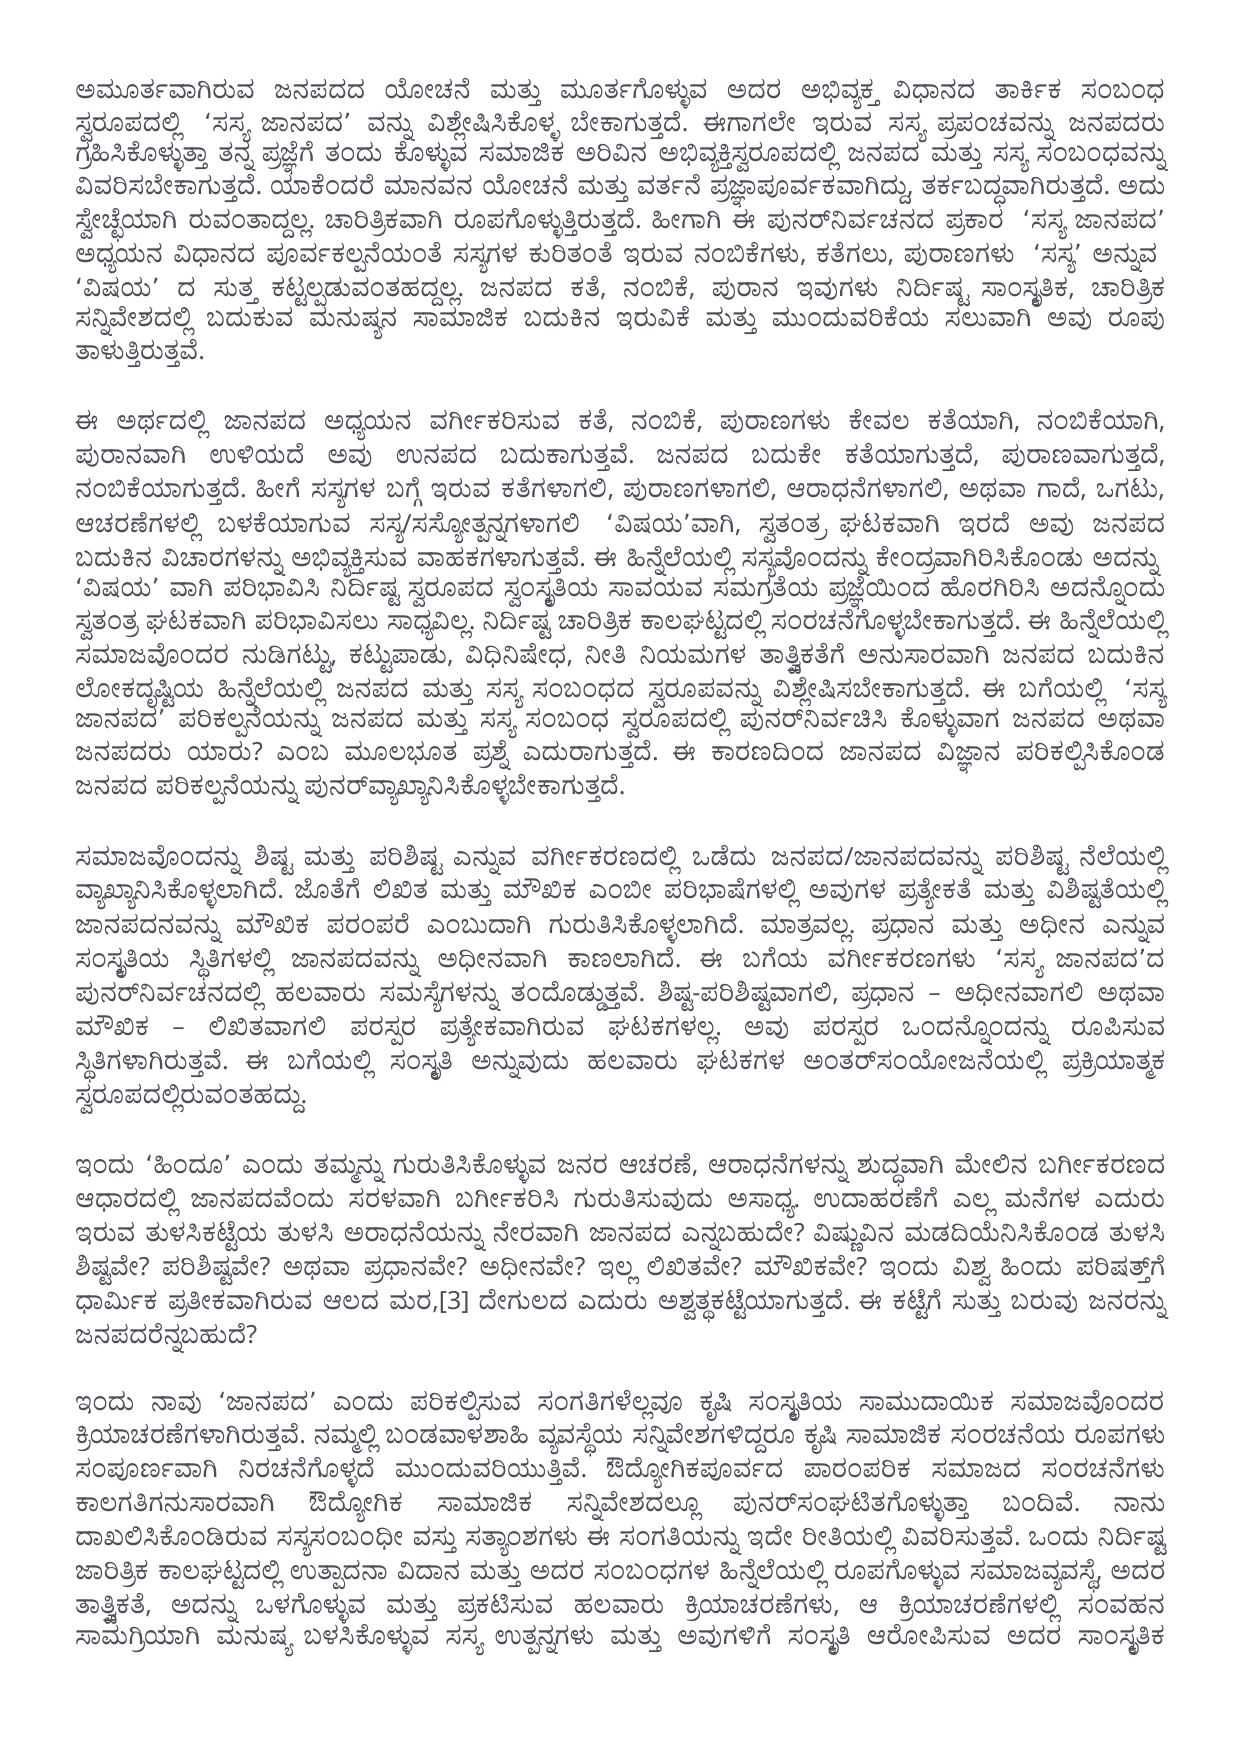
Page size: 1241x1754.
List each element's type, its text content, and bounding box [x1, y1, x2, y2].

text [75, 1387, 1165, 1650]
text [75, 75, 1165, 367]
text ಇಂದು ‘ಹಿಂದೂ’ ಎಂದು ತಮ್ಮನ್ನು ಗುರುತಿಸಿಕೊಳ್ಳುವ ಜನರ ಆಚರಣೆ, ಆರಾಧನೆಗಳನ್ನು ಶುದ್ಧವಾಗಿ ಮೇಲಿನ ಬರ್ಗೀಕರಣದ ಆಧಾರದಲ್ಲಿ ಜಾನಪದವೆಂದು ಸರಳವಾಗಿ ಬರ್ಗೀಕರಿಸಿ ಗುರುತಿಸುವುದು ಅಸಾಧ್ಯ. ಉದಾಹರಣೆಗೆ ಎಲ್ಲ ಮನೆಗಳ ಎದುರು ಇರುವ ತುಳಸಿಕಟ್ಟೆಯ ತುಳಸಿ ಅರಾಧನೆಯನ್ನು ನೇರವಾಗಿ ಜಾನಪದ ಎನ್ನಬಹುದೇ? ವಿಷ್ಣುವಿನ ಮಡದಿಯೆನಿಸಿಕೊಂಡ ತುಳಸಿ ಶಿಷ್ಟವೇ? ಪರಿಶಿಷ್ಟವೇ? ಅಥವಾ ಪ್ರಧಾನವೇ? ಅಧೀನವೇ? ಇಲ್ಲ ಲಿಖಿತವೇ? ಮೌಖಿಕವೇ? ಇಂದು ವಿಶ್ವ ಹಿಂದು ಪರಿಷತ್ತ್‌ಗೆ ಧಾರ್ಮಿಕ ಪ್ರತೀಕವಾಗಿರುವ ಆಲದ ಮರ,[3] ದೇಗುಲದ ಎದುರು ಅಶ್ವತ್ಥಕಟ್ಟೆಯಾಗುತ್ತದೆ. ಈ ಕಟ್ಟೆಗೆ ಸುತ್ತು ಬರುವು ಜನರನ್ನು ಜನಪದರೆನ್ನಬಹುದೆ? [75, 1147, 1165, 1351]
text ಈ ಅರ್ಥದಲ್ಲಿ ಜಾನಪದ ಅಧ್ಯಯನ ವರ್ಗೀಕರಿಸುವ ಕತೆ, ನಂಬಿಕೆ, ಪುರಾಣಗಳು ಕೇವಲ ಕತೆಯಾಗಿ, ನಂಬಿಕೆಯಾಗಿ, ಪುರಾನವಾಗಿ ಉಳಿಯದೆ ಅವು ಉನಪದ ಬದುಕಾಗುತ್ತವೆ. ಜನಪದ ಬದುಕೇ ಕತೆಯಾಗುತ್ತದೆ, ಪುರಾಣವಾಗುತ್ತದೆ, ನಂಬಿಕೆಯಾಗುತ್ತದೆ. ಹೀಗೆ ಸಸ್ಯಗಳ ಬಗ್ಗೆ ಇರುವ ಕತೆಗಳಾಗಲಿ, ಪುರಾಣಗಳಾಗಲಿ, ಆರಾಧನೆಗಳಾಗಲಿ, ಅಥವಾ ಗಾದೆ, ಒಗಟು, ಆಚರಣೆಗಳಲ್ಲಿ ಬಳಕೆಯಾಗುವ ಸಸ್ಯ/ಸಸ್ಯೋತ್ಪನ್ನಗಳಾಗಲಿ ‘ವಿಷಯ’ವಾಗಿ, ಸ್ವತಂತ್ರ ಘಟಕವಾಗಿ ಇರದೆ ಅವು ಜನಪದ ಬದುಕಿನ ವಿಚಾರಗಳನ್ನು ಅಭಿವ್ಯಕ್ತಿಸುವ ವಾಹಕಗಳಾಗುತ್ತವೆ. ಈ ಹಿನ್ನೆಲೆಯಲ್ಲಿ ಸಸ್ಯವೊಂದನ್ನು ಕೇಂದ್ರವಾಗಿರಿಸಿಕೊಂಡು ಅದನ್ನು ‘ವಿಷಯ’ ವಾಗಿ ಪರಿಭಾವಿಸಿ ನಿರ್ದಿಷ್ಟ ಸ್ವರೂಪದ ಸ್ವಂಸ್ಕೃತಿಯ ಸಾವಯವ ಸಮಗ್ರತೆಯ ಪ್ರಜ್ಞೆಯಿಂದ ಹೊರಗಿರಿಸಿ ಅದನ್ನೊಂದು ಸ್ವತಂತ್ರ ಘಟಕವಾಗಿ ಪರಿಭಾವಿಸಲು ಸಾಧ್ಯವಿಲ್ಲ. ನಿರ್ದಿಷ್ಟ ಚಾರಿತ್ರಿಕ ಕಾಲಘಟ್ಟದಲ್ಲಿ ಸಂರಚನೆಗೊಳ್ಳಬೇಕಾಗುತ್ತದೆ. ಈ ಹಿನ್ನೆಲೆಯಲ್ಲಿ ಸಮಾಜವೊಂದರ ನುಡಿಗಟ್ಟು, ಕಟ್ಟುಪಾಡು, ವಿಧಿನಿಷೇಧ, ನೀತಿ ನಿಯಮಗಳ ತಾತ್ತ್ವಿಕತೆಗೆ ಅನುಸಾರವಾಗಿ ಜನಪದ ಬದುಕಿನ ಲೋಕದೃಷ್ಟಿಯ ಹಿನ್ನೆಲೆಯಲ್ಲಿ ಜನಪದ ಮತ್ತು ಸಸ್ಯ ಸಂಬಂಧದ ಸ್ವರೂಪವನ್ನು ವಿಶ್ಲೇಷಿಸಬೇಕಾಗುತ್ತದೆ. ಈ ಬಗೆಯಲ್ಲಿ ‘ಸಸ್ಯ ಜಾನಪದ’ ಪರಿಕಲ್ಪನೆಯನ್ನು ಜನಪದ ಮತ್ತು ಸಸ್ಯ ಸಂಬಂಧ ಸ್ವರೂಪದಲ್ಲಿ ಪುನರ್‌ನಿರ್ವಚಿಸಿ ಕೊಳ್ಳುವಾಗ ಜನಪದ ಅಥವಾ ಜನಪದರು ಯಾರು? ಎಂಬ ಮೂಲಭೂತ ಪ್ರಶ್ನೆ ಎದುರಾಗುತ್ತದೆ. ಈ ಕಾರಣದಿಂದ ಜಾನಪದ ವಿಜ್ಞಾನ ಪರಿಕಲ್ಪಿಸಿಕೊಂಡ ಜನಪದ ಪರಿಕಲ್ಪನೆಯನ್ನು ಪುನರ್‌ವ್ಯಾಖ್ಯಾನಿಸಿಕೊಳ್ಳಬೇಕಾಗುತ್ತದೆ. [75, 403, 1165, 802]
text ಸಮಾಜವೊಂದನ್ನು ಶಿಷ್ಟ ಮತ್ತು ಪರಿಶಿಷ್ಟ ಎನ್ನುವ ವರ್ಗೀಕರಣದಲ್ಲಿ ಒಡೆದು ಜನಪದ/ಜಾನಪದವನ್ನು ಪರಿಶಿಷ್ಟ ನೆಲೆಯಲ್ಲಿ ವ್ಯಾಖ್ಯಾನಿಸಿಕೊಳ್ಳಲಾಗಿದೆ. ಜೊತೆಗೆ ಲಿಖಿತ ಮತ್ತು ಮೌಖಿಕ ಎಂಬೀ ಪರಿಭಾಷೆಗಳಲ್ಲಿ ಅವುಗಳ ಪ್ರತ್ಯೇಕತೆ ಮತ್ತು ವಿಶಿಷ್ಟತೆಯಲ್ಲಿ ಜಾನಪದನವನ್ನು ಮೌಖಿಕ ಪರಂಪರೆ ಎಂಬುದಾಗಿ ಗುರುತಿಸಿಕೊಳ್ಳಲಾಗಿದೆ. ಮಾತ್ರವಲ್ಲ. ಪ್ರಧಾನ ಮತ್ತು ಅಧೀನ ಎನ್ನುವ ಸಂಸ್ಕೃತಿಯ ಸ್ಥಿತಿಗಳಲ್ಲಿ ಜಾನಪದವನ್ನು ಅಧೀನವಾಗಿ ಕಾಣಲಾಗಿದೆ. ಈ ಬಗೆಯ ವರ್ಗೀಕರಣಗಳು ‘ಸಸ್ಯ ಜಾನಪದ’ದ ಪುನರ್‌ನಿರ್ವಚನದಲ್ಲಿ ಹಲವಾರು ಸಮಸ್ಯೆಗಳನ್ನು ತಂದೊಡ್ಡುತ್ತವೆ. ಶಿಷ್ಟ-ಪರಿಶಿಷ್ಟವಾಗಲಿ, ಪ್ರಧಾನ – ಅಧೀನವಾಗಲಿ ಅಥವಾ ಮೌಖಿಕ – ಲಿಖಿತವಾಗಲಿ ಪರಸ್ಪರ ಪ್ರತ್ಯೇಕವಾಗಿರುವ ಘಟಕಗಳಲ್ಲ. ಅವು ಪರಸ್ಪರ ಒಂದನ್ನೊಂದನ್ನು ರೂಪಿಸುವ ಸ್ಥಿತಿಗಳಾಗಿರುತ್ತವೆ. ಈ ಬಗೆಯಲ್ಲಿ ಸಂಸ್ಕೃತಿ ಅನ್ನುವುದು ಹಲವಾರು ಘಟಕಗಳ ಅಂತರ್‌ಸಂಯೋಜನೆಯಲ್ಲಿ ಪ್ರಕ್ರಿಯಾತ್ಮಕ ಸ್ವರೂಪದಲ್ಲಿರುವಂತಹದ್ದು. [75, 838, 1165, 1111]
